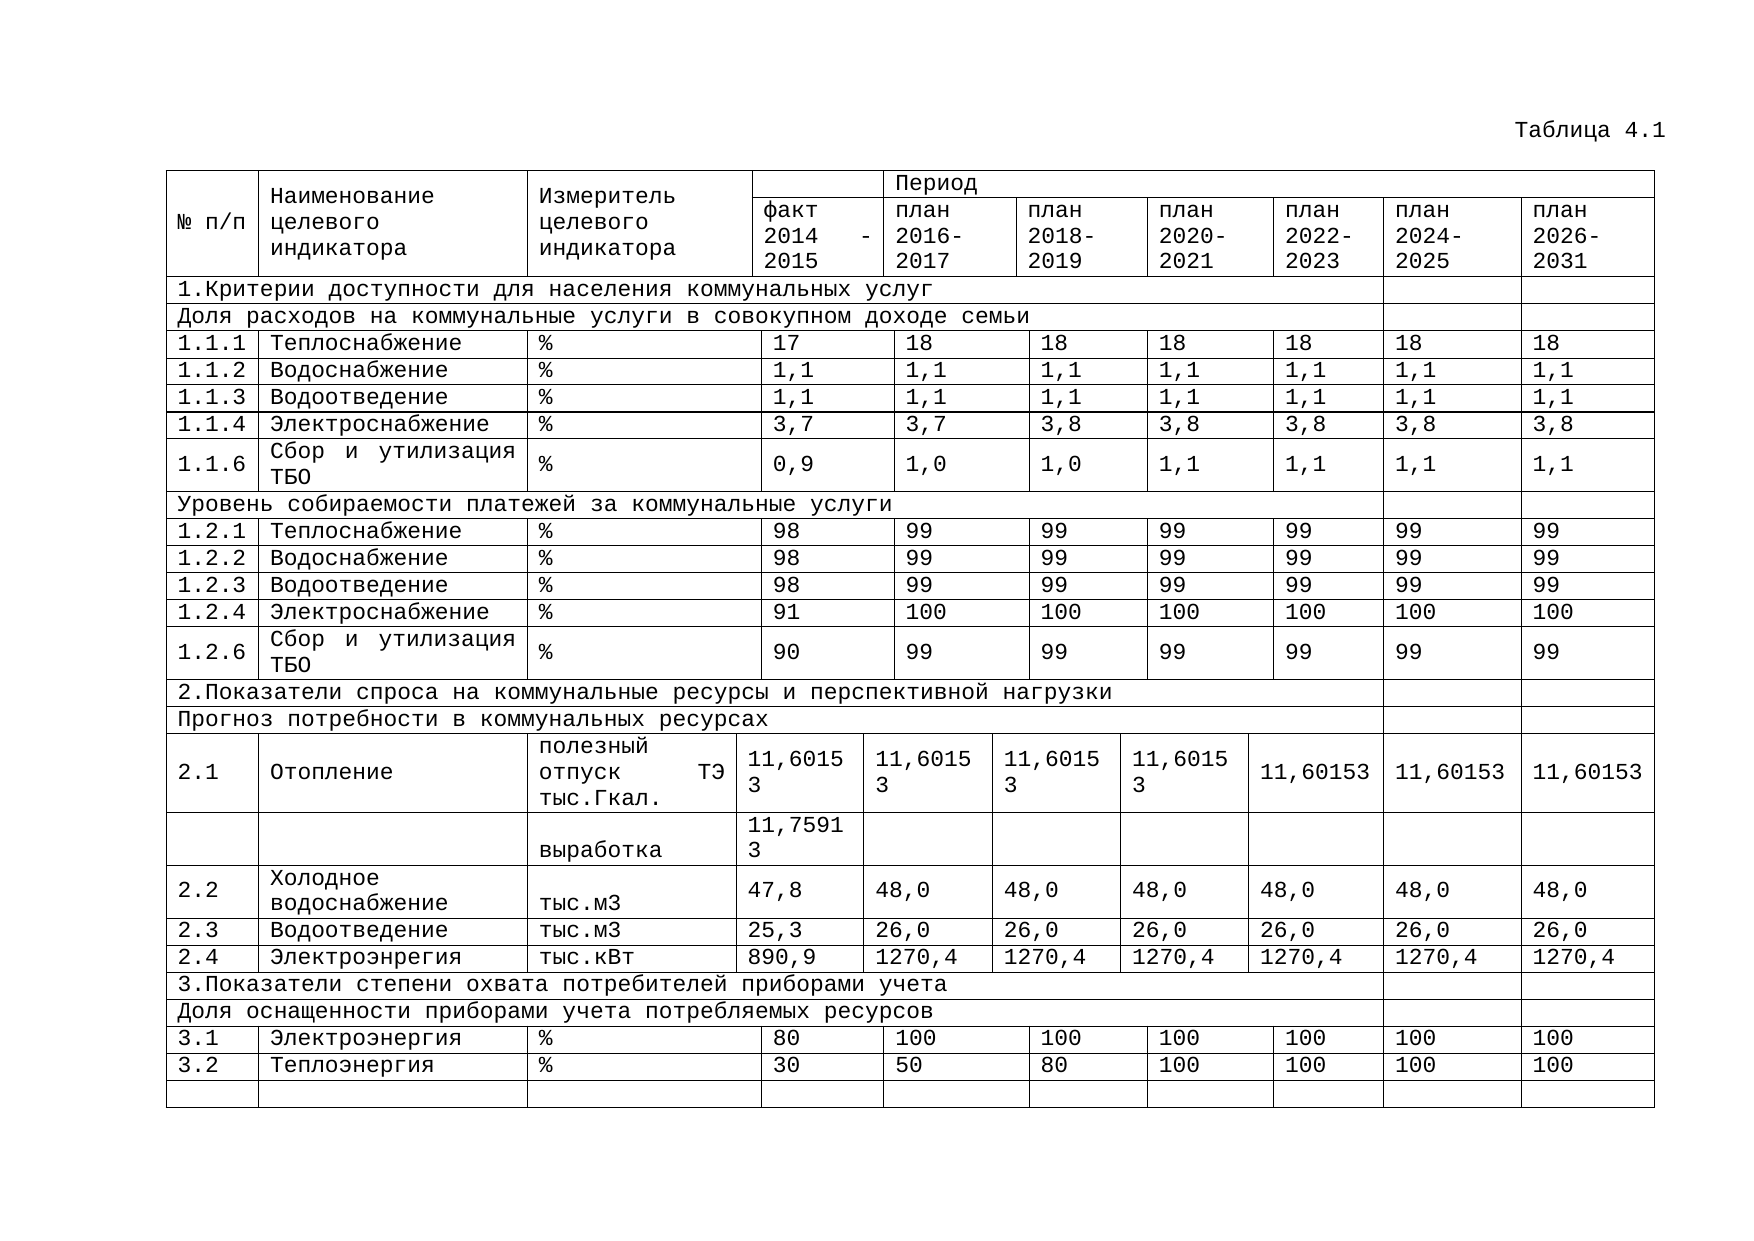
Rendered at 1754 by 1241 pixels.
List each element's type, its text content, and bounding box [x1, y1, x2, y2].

table_cell Электроэнергия [259, 1027, 527, 1053]
table_cell 100 [1030, 1027, 1147, 1053]
table_cell 26,0 [1249, 919, 1383, 945]
table_cell [1522, 1000, 1654, 1026]
table_cell % [528, 359, 761, 384]
table_cell 890,9 [737, 946, 863, 972]
table_cell 18 [1522, 331, 1654, 357]
table_cell 98 [762, 546, 894, 572]
table_cell % [528, 600, 761, 626]
table_cell 1.1.6 [167, 439, 258, 491]
table_cell полезный отпуск ТЭ тыс.Гкал. [528, 734, 736, 812]
table_cell 3.1 [167, 1027, 258, 1053]
table_cell 99 [1384, 546, 1521, 572]
table_cell план 2022-2023 [1274, 198, 1383, 276]
table_cell 99 [1384, 519, 1521, 545]
table_cell 99 [1030, 627, 1147, 679]
table_cell 1.2.6 [167, 627, 258, 679]
table_cell % [528, 546, 761, 572]
table_cell 99 [895, 627, 1029, 679]
table_cell 3,8 [1384, 413, 1521, 438]
table_cell Сбор и утилизация ТБО [259, 627, 527, 679]
table_cell план 2026-2031 [1522, 198, 1654, 276]
table_cell 18 [1274, 331, 1383, 357]
table_cell тыс.м3 [528, 866, 736, 918]
table_cell [1030, 1081, 1147, 1107]
table_cell 30 [762, 1054, 883, 1079]
table_cell 100 [1522, 1027, 1654, 1053]
table_cell 1,1 [1384, 385, 1521, 411]
table_cell 1,0 [1030, 439, 1147, 491]
table_cell 17 [762, 331, 894, 357]
table_cell [167, 1081, 258, 1107]
table_cell [1384, 304, 1521, 330]
table_cell план 2024-2025 [1384, 198, 1521, 276]
table_cell 18 [1384, 331, 1521, 357]
table_cell 100 [1274, 600, 1383, 626]
table_cell Сбор и утилизация ТБО [259, 439, 527, 491]
table_cell 80 [1030, 1054, 1147, 1079]
table_cell [167, 813, 258, 865]
table_cell [1384, 813, 1521, 865]
table_cell 99 [1030, 519, 1147, 545]
table_cell 11,60153 [993, 734, 1120, 812]
table_cell 1.1.1 [167, 331, 258, 357]
table_cell 1,1 [1148, 359, 1273, 384]
table_cell 26,0 [1121, 919, 1248, 945]
table_cell 11,60153 [864, 734, 992, 812]
table_cell 99 [1384, 573, 1521, 599]
table_cell 99 [1274, 627, 1383, 679]
table_cell 100 [1384, 1027, 1521, 1053]
table_cell 99 [895, 519, 1029, 545]
table_cell 99 [1030, 546, 1147, 572]
table_cell 26,0 [864, 919, 992, 945]
table_cell % [528, 385, 761, 411]
table_cell 100 [884, 1027, 1029, 1053]
table_cell 11,60153 [1522, 734, 1654, 812]
table_cell 99 [1030, 573, 1147, 599]
table_cell Водоотведение [259, 919, 527, 945]
table_cell 100 [1384, 1054, 1521, 1079]
table_cell 2.2 [167, 866, 258, 918]
table_cell Теплоснабжение [259, 331, 527, 357]
table_cell 1,1 [1030, 385, 1147, 411]
table_cell 1,1 [895, 385, 1029, 411]
table_cell [1121, 813, 1248, 865]
table_cell [864, 813, 992, 865]
table_cell % [528, 627, 761, 679]
table_cell 1.1.2 [167, 359, 258, 384]
table_cell [1522, 973, 1654, 999]
table_cell 2.4 [167, 946, 258, 972]
table_cell тыс.м3 [528, 919, 736, 945]
table_cell 1270,4 [1249, 946, 1383, 972]
table_cell 2.3 [167, 919, 258, 945]
table_cell 1270,4 [1121, 946, 1248, 972]
table_cell 99 [1384, 627, 1521, 679]
table_cell 80 [762, 1027, 883, 1053]
table_cell 99 [1522, 519, 1654, 545]
table_cell Водоотведение [259, 385, 527, 411]
table_cell 99 [1522, 573, 1654, 599]
table_cell 11,60153 [737, 734, 863, 812]
table_cell 98 [762, 573, 894, 599]
table_cell 100 [1274, 1027, 1383, 1053]
table_cell 1,1 [1384, 359, 1521, 384]
table_cell 1.1.3 [167, 385, 258, 411]
table_cell [1522, 1081, 1654, 1107]
table_cell Водоотведение [259, 573, 527, 599]
table_cell 2.1 [167, 734, 258, 812]
table_cell 3,8 [1148, 413, 1273, 438]
table_cell % [528, 413, 761, 438]
text Таблица 4.1 [177, 118, 1665, 144]
table_cell 99 [1148, 573, 1273, 599]
table_cell [1384, 707, 1521, 733]
table_cell [1384, 277, 1521, 303]
table_cell 99 [1148, 627, 1273, 679]
table_cell 3,8 [1522, 413, 1654, 438]
table_cell [884, 1081, 1029, 1107]
table_header Измеритель целевого индикатора [528, 171, 752, 276]
table_cell 1270,4 [993, 946, 1120, 972]
table_cell [1384, 1081, 1521, 1107]
table_cell [1148, 1081, 1273, 1107]
table_cell 100 [1522, 600, 1654, 626]
table_cell % [528, 331, 761, 357]
table_cell [1522, 277, 1654, 303]
table_cell 98 [762, 519, 894, 545]
table_cell 48,0 [1249, 866, 1383, 918]
table_cell [1522, 813, 1654, 865]
table_cell 48,0 [1384, 866, 1521, 918]
table_cell [259, 1081, 527, 1107]
table_cell план 2020-2021 [1148, 198, 1273, 276]
table_cell 2.Показатели спроса на коммунальные ресурсы и перспективной нагрузки [167, 680, 1383, 706]
table_cell 1270,4 [864, 946, 992, 972]
table_cell [528, 1081, 761, 1107]
table_cell 99 [1148, 519, 1273, 545]
table_cell 1,1 [1522, 439, 1654, 491]
table_header Период [884, 171, 1654, 197]
table_cell 99 [1522, 627, 1654, 679]
table_cell 99 [895, 573, 1029, 599]
table_cell 25,3 [737, 919, 863, 945]
table_cell % [528, 519, 761, 545]
table_cell 99 [1274, 573, 1383, 599]
table_cell [1384, 492, 1521, 518]
table_cell 100 [895, 600, 1029, 626]
table_cell 1,1 [1384, 439, 1521, 491]
table_cell 18 [1148, 331, 1273, 357]
table_cell 18 [895, 331, 1029, 357]
table_cell выработка [528, 813, 736, 865]
table_header [753, 171, 883, 197]
table_cell [1522, 304, 1654, 330]
table_cell 47,8 [737, 866, 863, 918]
table_cell 91 [762, 600, 894, 626]
table_cell [1274, 1081, 1383, 1107]
table_cell Теплоснабжение [259, 519, 527, 545]
table_cell 100 [1148, 600, 1273, 626]
table_cell 3,8 [1274, 413, 1383, 438]
table_cell 90 [762, 627, 894, 679]
table_cell 26,0 [1384, 919, 1521, 945]
table_cell Уровень собираемости платежей за коммунальные услуги [167, 492, 1383, 518]
table_cell [1249, 813, 1383, 865]
table_header № п/п [167, 171, 258, 276]
table_cell 50 [884, 1054, 1029, 1079]
table_cell 100 [1384, 600, 1521, 626]
table_cell 100 [1274, 1054, 1383, 1079]
table_cell 1.2.2 [167, 546, 258, 572]
table_cell 100 [1522, 1054, 1654, 1079]
table_cell 3.2 [167, 1054, 258, 1079]
table_cell 99 [895, 546, 1029, 572]
table_cell 1,1 [1522, 359, 1654, 384]
table_cell Холодное водоснабжение [259, 866, 527, 918]
table_cell 48,0 [1121, 866, 1248, 918]
table_cell Электроснабжение [259, 600, 527, 626]
table_cell Доля расходов на коммунальные услуги в совокупном доходе семьи [167, 304, 1383, 330]
table_cell 3.Показатели степени охвата потребителей приборами учета [167, 973, 1383, 999]
table_cell Водоснабжение [259, 359, 527, 384]
table_cell 48,0 [864, 866, 992, 918]
table_cell факт 2014 -2015 [753, 198, 883, 276]
table_cell [1384, 1000, 1521, 1026]
table_cell [762, 1081, 883, 1107]
table_cell 1,1 [1030, 359, 1147, 384]
table_cell 11,60153 [1121, 734, 1248, 812]
table_cell % [528, 1054, 761, 1079]
table_cell 3,7 [895, 413, 1029, 438]
table_cell 48,0 [1522, 866, 1654, 918]
table_cell Доля оснащенности приборами учета потребляемых ресурсов [167, 1000, 1383, 1026]
table_cell 1,1 [1274, 385, 1383, 411]
table_cell 3,7 [762, 413, 894, 438]
table_cell план 2016-2017 [884, 198, 1016, 276]
table_cell [1384, 973, 1521, 999]
table_cell 3,8 [1030, 413, 1147, 438]
table_cell [1384, 680, 1521, 706]
table_cell % [528, 1027, 761, 1053]
table_cell Теплоэнергия [259, 1054, 527, 1079]
table_cell 100 [1030, 600, 1147, 626]
table_header Наименование целевого индикатора [259, 171, 527, 276]
table_cell 99 [1274, 519, 1383, 545]
table_cell план 2018-2019 [1017, 198, 1147, 276]
table_cell 0,9 [762, 439, 894, 491]
table_cell тыс.кВт [528, 946, 736, 972]
table_cell 99 [1522, 546, 1654, 572]
table_cell 1,1 [1522, 385, 1654, 411]
table_cell [1522, 492, 1654, 518]
table_cell 1,1 [895, 359, 1029, 384]
table_cell 1,1 [1274, 359, 1383, 384]
table_cell 1.2.3 [167, 573, 258, 599]
table_cell 1.1.4 [167, 413, 258, 438]
table_cell 18 [1030, 331, 1147, 357]
table_cell 1,1 [1148, 385, 1273, 411]
table_cell 11,75913 [737, 813, 863, 865]
table_cell 11,60153 [1249, 734, 1383, 812]
table_cell Прогноз потребности в коммунальных ресурсах [167, 707, 1383, 733]
table_cell 11,60153 [1384, 734, 1521, 812]
table_cell Водоснабжение [259, 546, 527, 572]
table_cell [259, 813, 527, 865]
table_cell % [528, 439, 761, 491]
table_cell 1,1 [1274, 439, 1383, 491]
table_cell 1270,4 [1384, 946, 1521, 972]
table_cell Отопление [259, 734, 527, 812]
table_cell [993, 813, 1120, 865]
table_cell 26,0 [993, 919, 1120, 945]
table_cell 99 [1274, 546, 1383, 572]
table_cell 1270,4 [1522, 946, 1654, 972]
table_cell 1.2.1 [167, 519, 258, 545]
table_cell 1,1 [1148, 439, 1273, 491]
table_cell [1522, 680, 1654, 706]
table_cell 1,1 [762, 359, 894, 384]
table_cell 1,1 [762, 385, 894, 411]
table_cell 100 [1148, 1027, 1273, 1053]
table_cell 26,0 [1522, 919, 1654, 945]
table_cell Электроэнрегия [259, 946, 527, 972]
table_cell [1522, 707, 1654, 733]
table_cell % [528, 573, 761, 599]
table_cell 99 [1148, 546, 1273, 572]
table_cell 1.2.4 [167, 600, 258, 626]
table_cell 48,0 [993, 866, 1120, 918]
table_cell Электроснабжение [259, 413, 527, 438]
table_cell 100 [1148, 1054, 1273, 1079]
table_cell 1,0 [895, 439, 1029, 491]
table_cell 1.Критерии доступности для населения коммунальных услуг [167, 277, 1383, 303]
